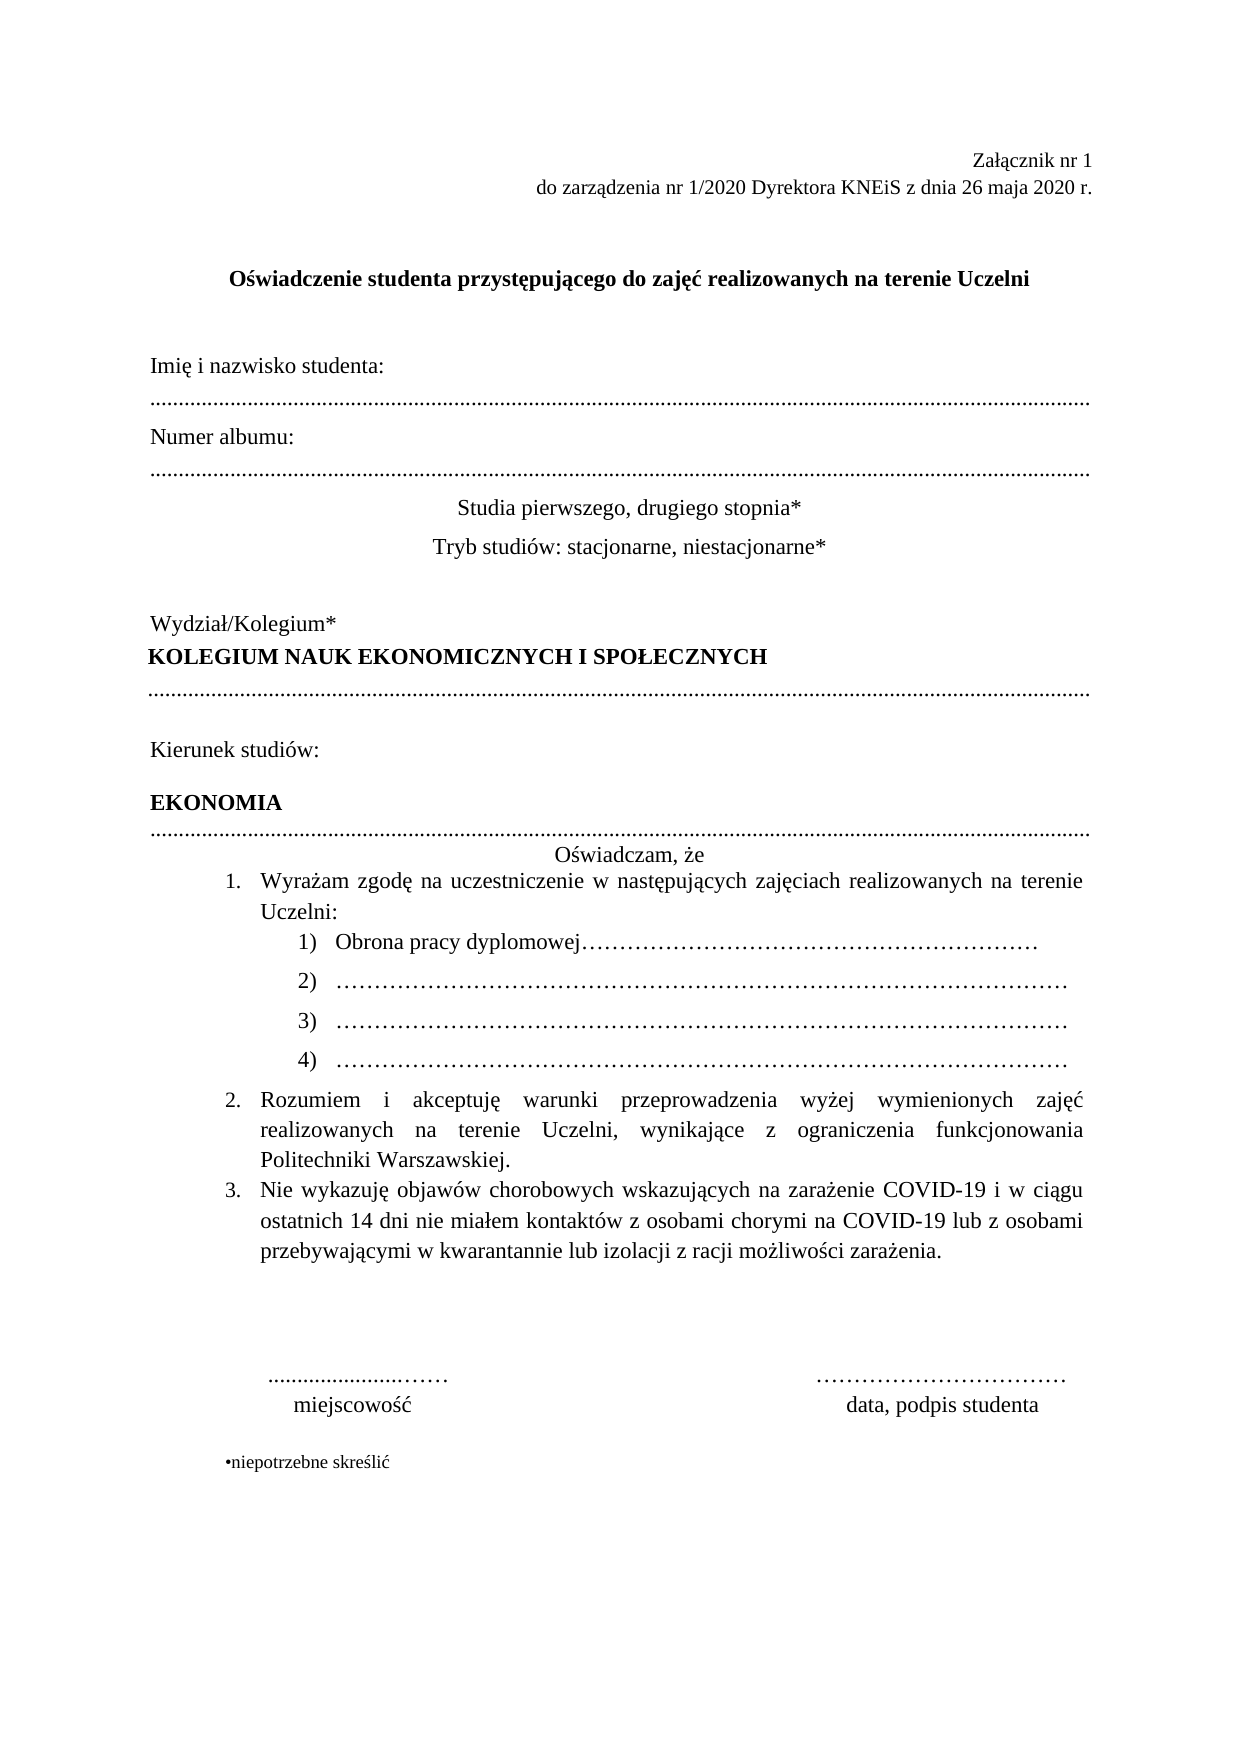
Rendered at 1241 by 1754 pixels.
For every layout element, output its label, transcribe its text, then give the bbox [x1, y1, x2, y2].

text Studia pierwszego, drugiego stopnia* [166, 489, 1093, 522]
list …………………………………………………………………………………… [298, 1046, 1084, 1073]
text …… …………………………… [148, 1361, 1093, 1387]
text Wydział/Kolegium* [150, 606, 1093, 638]
text Numer albumu: [150, 418, 1093, 483]
list …………………………………………………………………………………… [298, 1007, 1084, 1033]
text Oświadczenie studenta przystępującego do zajęć realizowanych na terenie Uczelni [166, 269, 1093, 291]
text Imię i nazwisko studenta: [150, 347, 1093, 412]
text KOLEGIUM NAUK EKONOMICZNYCH I SPOŁECZNYCH [148, 638, 1093, 736]
text •niepotrzebne skreślić [225, 1451, 1032, 1473]
text Tryb studiów: stacjonarne, niestacjonarne* [166, 528, 1093, 561]
text do zarządzenia nr 1/2020 Dyrektora KNEiS z dnia 26 maja 2020 r. [148, 175, 1093, 199]
list Rozumiem i akceptuję warunki przeprowadzenia wyżej wymienionych zajęć realizowanych na terenie Uczelni, wynikające z ograniczenia funkcjonowania Politechniki Warszawskiej. [225, 1086, 1084, 1173]
text Załącznik nr 1 [148, 148, 1093, 172]
list Obrona pracy dyplomowej…………………………………………………… [298, 928, 1084, 954]
text Oświadczam, że [166, 841, 1093, 868]
text miejscowość data, podpis studenta [225, 1391, 1093, 1417]
text Kierunek studiów: [150, 736, 1093, 762]
text EKONOMIA [150, 788, 1093, 815]
list …………………………………………………………………………………… [298, 967, 1084, 994]
list Wyrażam zgodę na uczestniczenie w następujących zajęciach realizowanych na terenie Uczelni: [225, 868, 1084, 924]
list Nie wykazuję objawów chorobowych wskazujących na zarażenie COVID-19 i w ciągu ostatnich 14 dni nie miałem kontaktów z osobami chorymi na COVID-19 lub z osobami przebywającymi w kwarantannie lub izolacji z racji możliwości zarażenia. [225, 1177, 1084, 1263]
